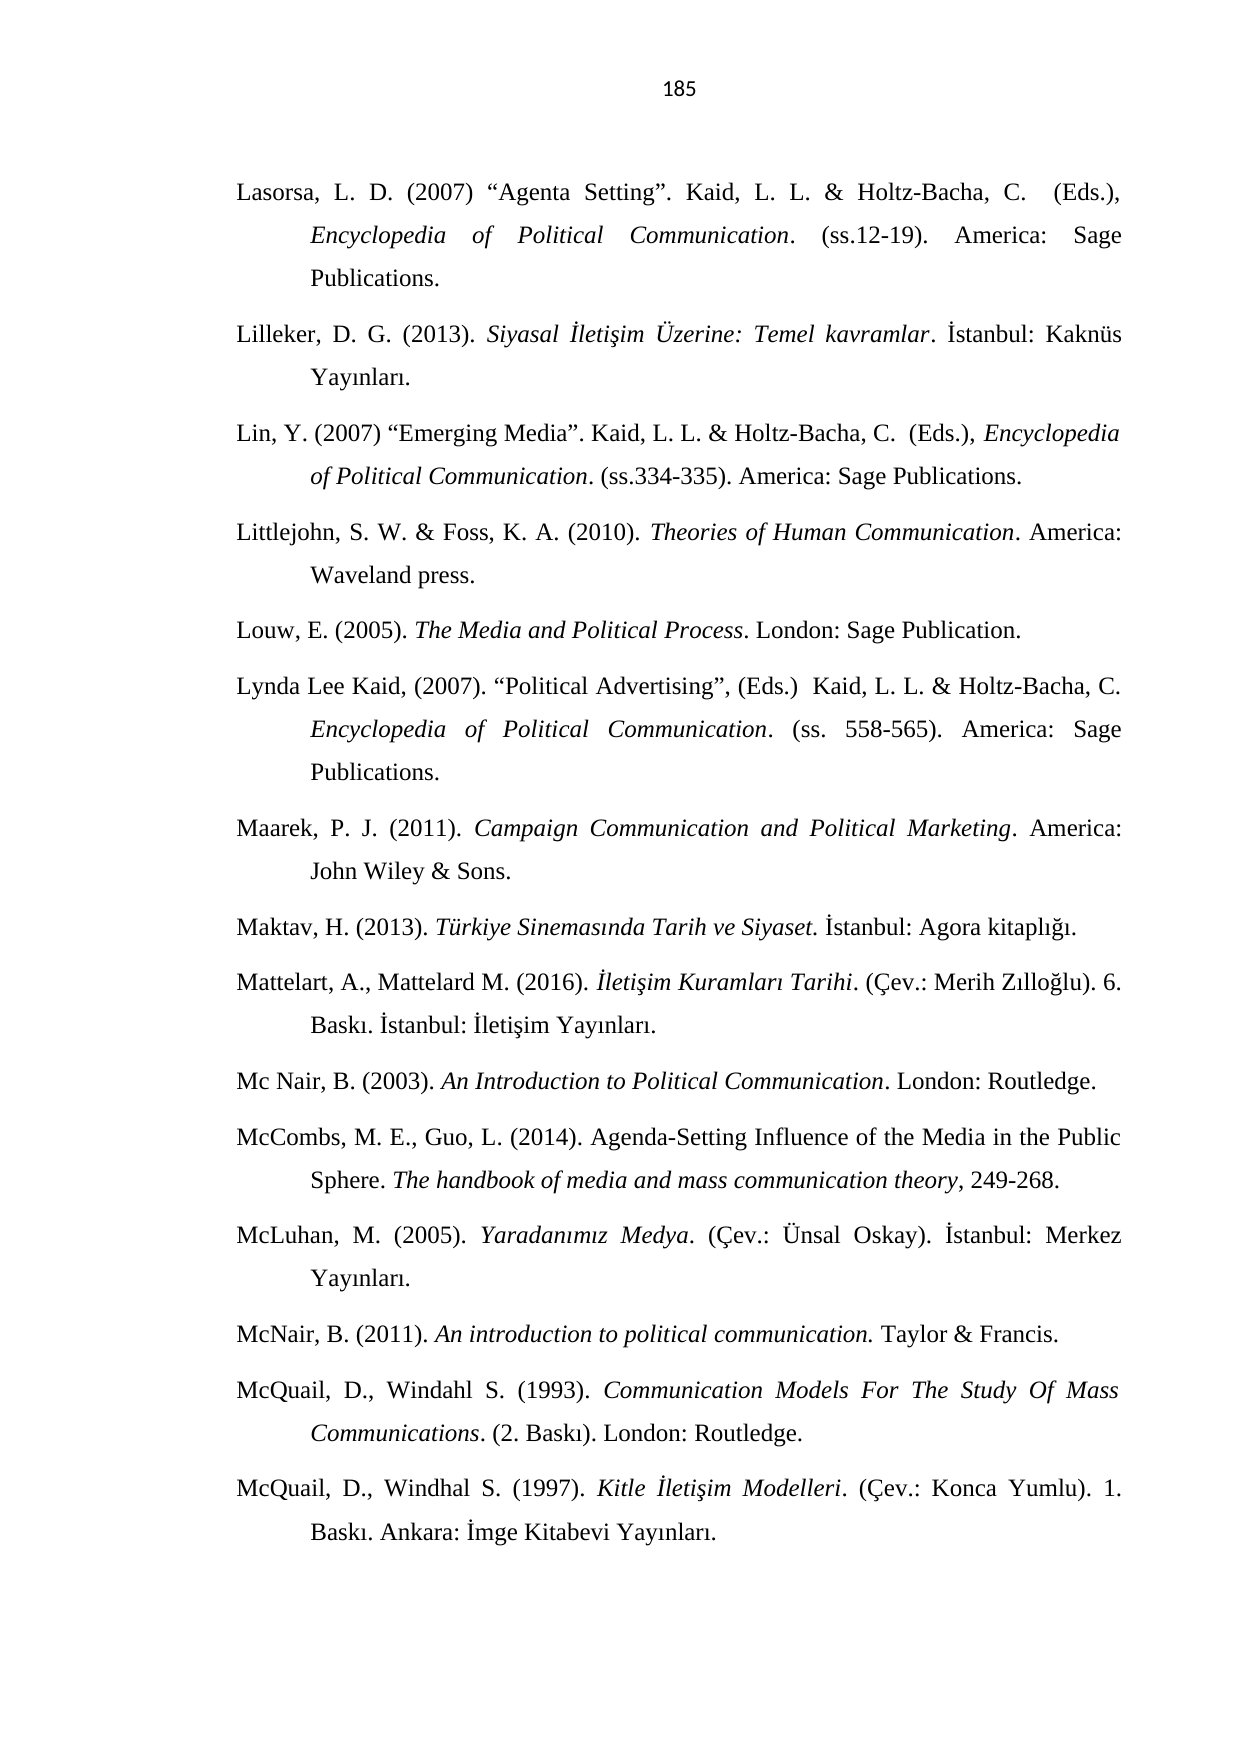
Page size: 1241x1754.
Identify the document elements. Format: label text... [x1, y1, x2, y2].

text McNair, B. (2011). An introduction to political communication. Taylor & Francis. [236, 1319, 1122, 1348]
text Louw, E. (2005). The Media and Political Process. London: Sage Publication. [236, 615, 1122, 644]
text McLuhan, M. (2005). Yaradanımız Medya. (Çev.: Ünsal Oskay). İstanbul: Merkez Yayınları. [236, 1249, 1122, 1292]
text Littlejohn, S. W. & Foss, K. A. (2010). Theories of Human Communication. America: Waveland press. [236, 517, 1122, 588]
text Lilleker, D. G. (2013). Siyasal İletişim Üzerine: Temel kavramlar. İstanbul: Kaknüs Yayınları. [236, 319, 1122, 391]
text Lasorsa, L. D. (2007) “Agenta Setting”. Kaid, L. L. & Holtz-Bacha, C. (Eds.), Encyclopedia of Political Communication. (ss.12-19). America: Sage Publications. [236, 177, 1122, 292]
text Lin, Y. (2007) “Emerging Media”. Kaid, L. L. & Holtz-Bacha, C. (Eds.), Encyclopedia of Political Communication. (ss.334-335). America: Sage Publications. [236, 418, 1122, 490]
text Maktav, H. (2013). Türkiye Sinemasında Tarih ve Siyaset. İstanbul: Agora kitaplığı. [236, 912, 1122, 940]
text McCombs, M. E., Guo, L. (2014). Agenda‐Setting Influence of the Media in the Public Sphere. The handbook of media and mass communication theory, 249-268. [236, 1122, 1122, 1193]
text Mc Nair, B. (2003). An Introduction to Political Communication. London: Routledge. [236, 1066, 1122, 1095]
text Mattelart, A., Mattelard M. (2016). İletişim Kuramları Tarihi. (Çev.: Merih Zılloğlu). 6. Baskı. İstanbul: İletişim Yayınları. [236, 967, 1122, 1039]
text Maarek, P. J. (2011). Campaign Communication and Political Marketing. America: John Wiley & Sons. [236, 813, 1122, 885]
text McQuail, D., Windahl S. (1993). Communication Models For The Study Of Mass Communications. (2. Baskı). London: Routledge. [236, 1375, 1122, 1447]
text McQuail, D., Windhal S. (1997). Kitle İletişim Modelleri. (Çev.: Konca Yumlu). 1. Baskı. Ankara: İmge Kitabevi Yayınları. [236, 1473, 1122, 1545]
text Lynda Lee Kaid, (2007). “Political Advertising”, (Eds.) Kaid, L. L. & Holtz-Bacha, C. Encyclopedia of Political Communication. (ss. 558-565). America: Sage Publications. [236, 671, 1122, 786]
